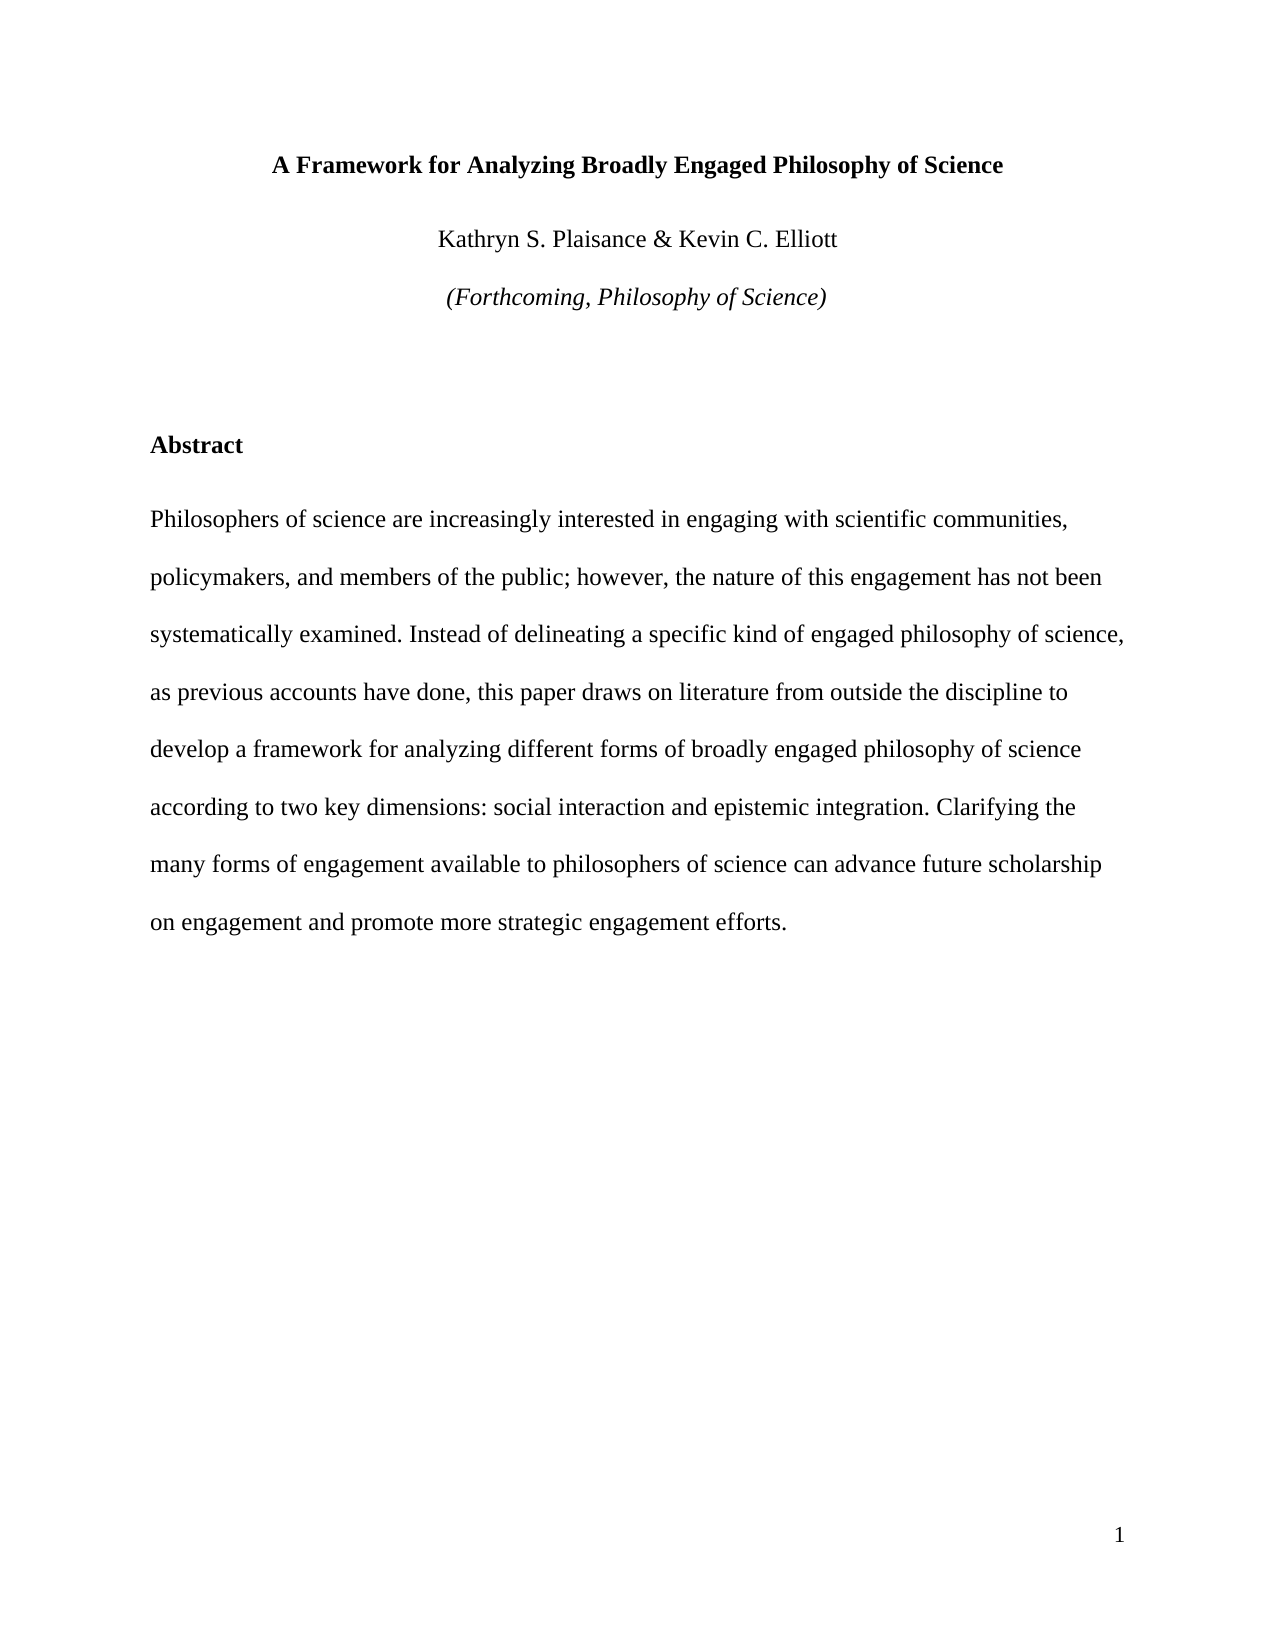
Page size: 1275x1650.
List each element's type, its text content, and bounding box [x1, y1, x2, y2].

text Kathryn S. Plaisance & Kevin C. Elliott (Forthcoming, Philosophy of Science) [150, 224, 1125, 310]
text Philosophers of science are increasingly interested in engaging with scientific communities, policymakers, and members of the public; however, the nature of this engagement has not been systematically examined. Instead of delineating a specific kind of engaged philosophy of science, as previous accounts have done, this paper draws on literature from outside the discipline to develop a framework for analyzing different forms of broadly engaged philosophy of science according to two key dimensions: social interaction and epistemic integration. Clarifying the many forms of engagement available to philosophers of science can advance future scholarship on engagement and promote more strategic engagement efforts. [150, 504, 1125, 935]
text Abstract [150, 430, 1125, 459]
text A Framework for Analyzing Broadly Engaged Philosophy of Science [150, 150, 1125, 179]
